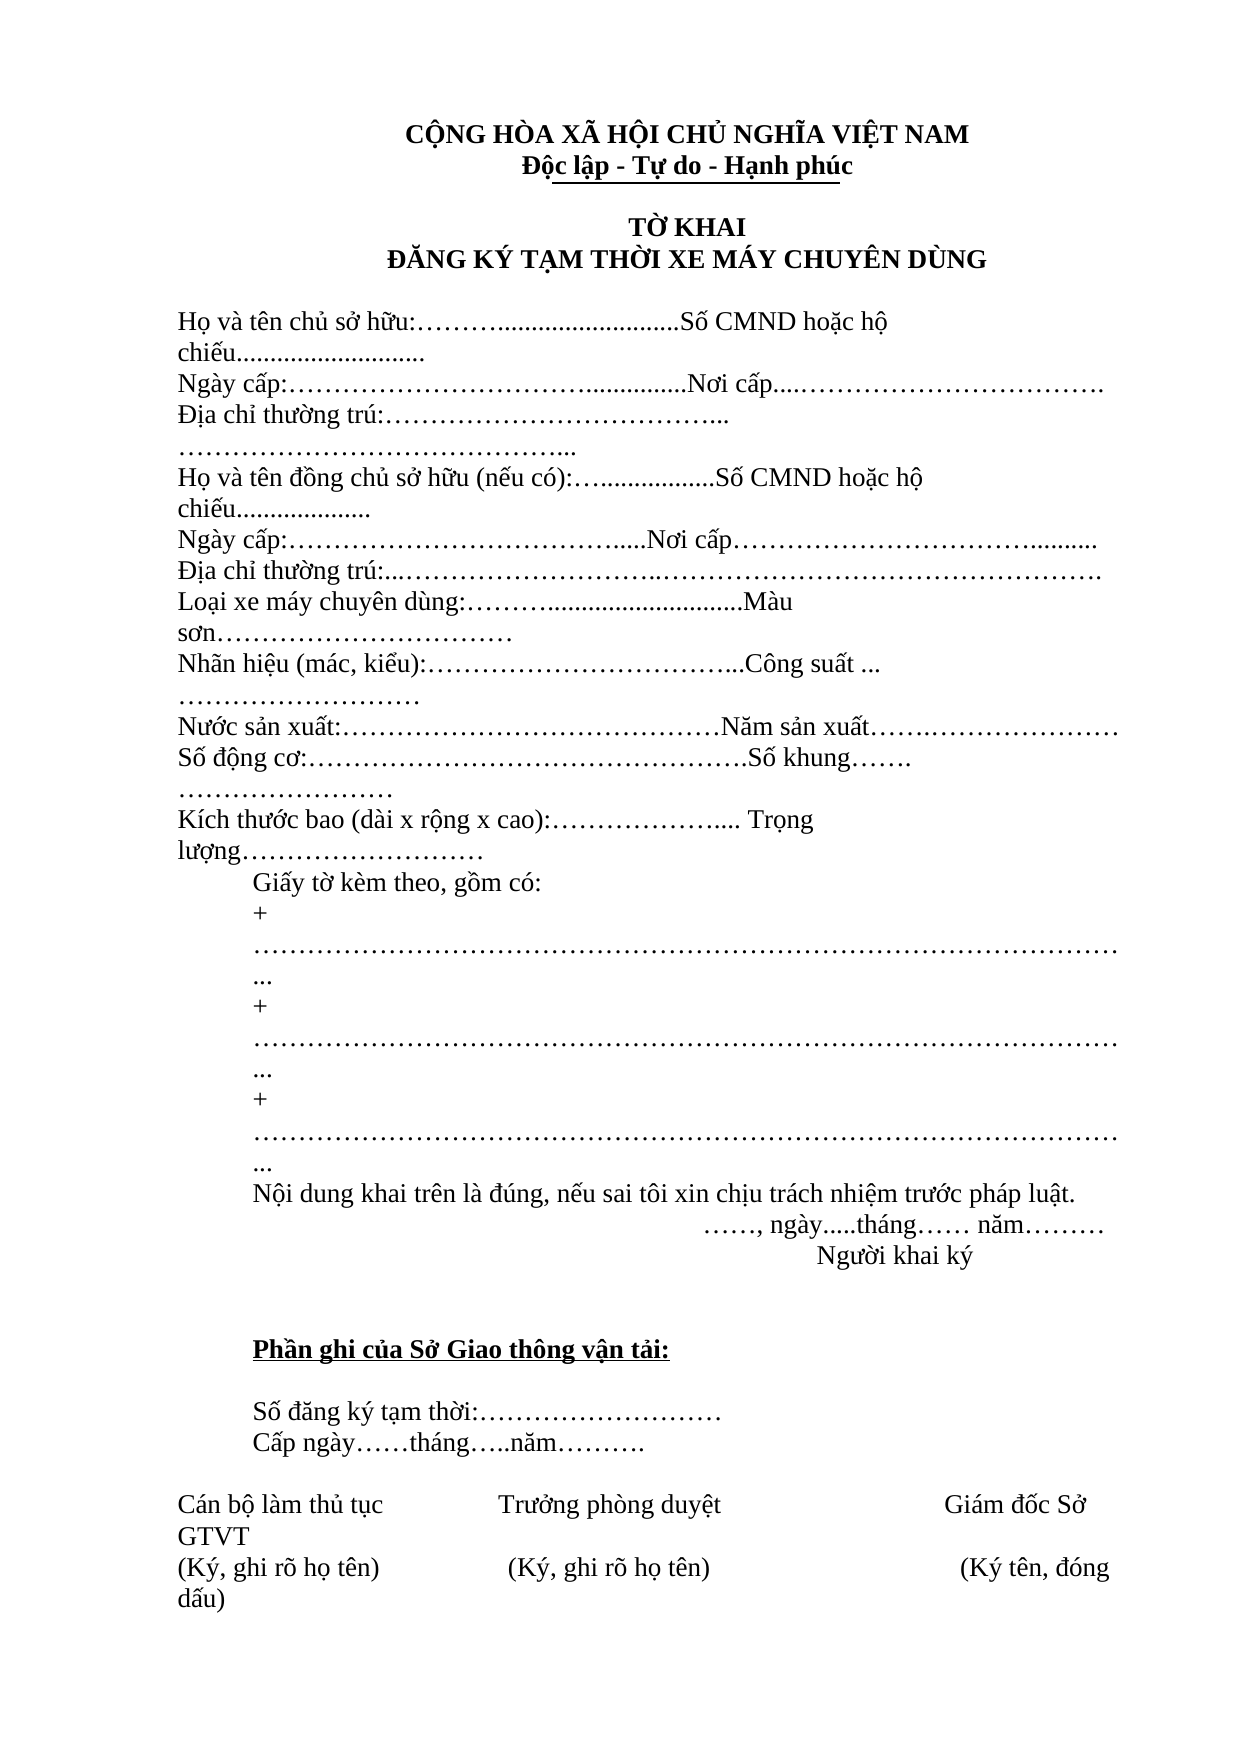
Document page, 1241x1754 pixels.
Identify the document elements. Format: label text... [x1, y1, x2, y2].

text TỜ KHAI [252, 212, 1122, 243]
text ……, ngày.....tháng…… năm……… [177, 1208, 1122, 1239]
text +……………………………………………………………………………………... [252, 897, 1122, 990]
text Cán bộ làm thủ tục Trưởng phòng duyệt Giám đốc Sở GTVT [177, 1488, 1122, 1551]
text Người khai ký [252, 1239, 1122, 1271]
text Nước sản xuất:……………………………………Năm sản xuất…….………………… [177, 710, 1122, 741]
text Giấy tờ kèm theo, gồm có: [252, 866, 1122, 897]
text ĐĂNG KÝ TẠM THỜI XE MÁY CHUYÊN DÙNG [252, 243, 1122, 274]
text Địa chỉ thường trú:………………………………...……………………………………... [177, 398, 1122, 461]
text Ngày cấp:……………………………...............Nơi cấp....……………………………. [177, 367, 1122, 398]
text Phần ghi của Sở Giao thông vận tải: [252, 1333, 1122, 1364]
text Ngày cấp:……………………………….....Nơi cấp…………………………….......... [177, 523, 1122, 554]
text Họ và tên đồng chủ sở hữu (nếu có):….................Số CMND hoặc hộ chiếu.................... [177, 461, 1122, 523]
text (Ký, ghi rõ họ tên) (Ký, ghi rõ họ tên) (Ký tên, đóng dấu) [177, 1551, 1122, 1613]
text +……………………………………………………………………………………... [252, 1084, 1122, 1177]
text +……………………………………………………………………………………... [252, 990, 1122, 1084]
text Nhãn hiệu (mác, kiểu):……………………………...Công suất ...……………………… [177, 648, 1122, 710]
text Nội dung khai trên là đúng, nếu sai tôi xin chịu trách nhiệm trước pháp luật. [177, 1177, 1122, 1208]
text Cấp ngày……tháng…..năm………. [252, 1426, 1122, 1457]
text Họ và tên chủ sở hữu:………...........................Số CMND hoặc hộ chiếu............................ [177, 305, 1122, 367]
text Địa chỉ thường trú:...………………………..…………………………………………. [177, 554, 1122, 585]
text CỘNG HÒA XÃ HỘI CHỦ NGHĨA VIỆT NAM [252, 118, 1122, 149]
text Loại xe máy chuyên dùng:……….............................Màu sơn…………………………… [177, 585, 1122, 648]
text Độc lập - Tự do - Hạnh phúc [252, 149, 1122, 180]
text Kích thước bao (dài x rộng x cao):……………….... Trọng lượng……………………… [177, 803, 1122, 866]
text Số đăng ký tạm thời:……………………… [252, 1395, 1122, 1426]
text Số động cơ:………………………………………….Số khung…….…………………… [177, 741, 1122, 803]
